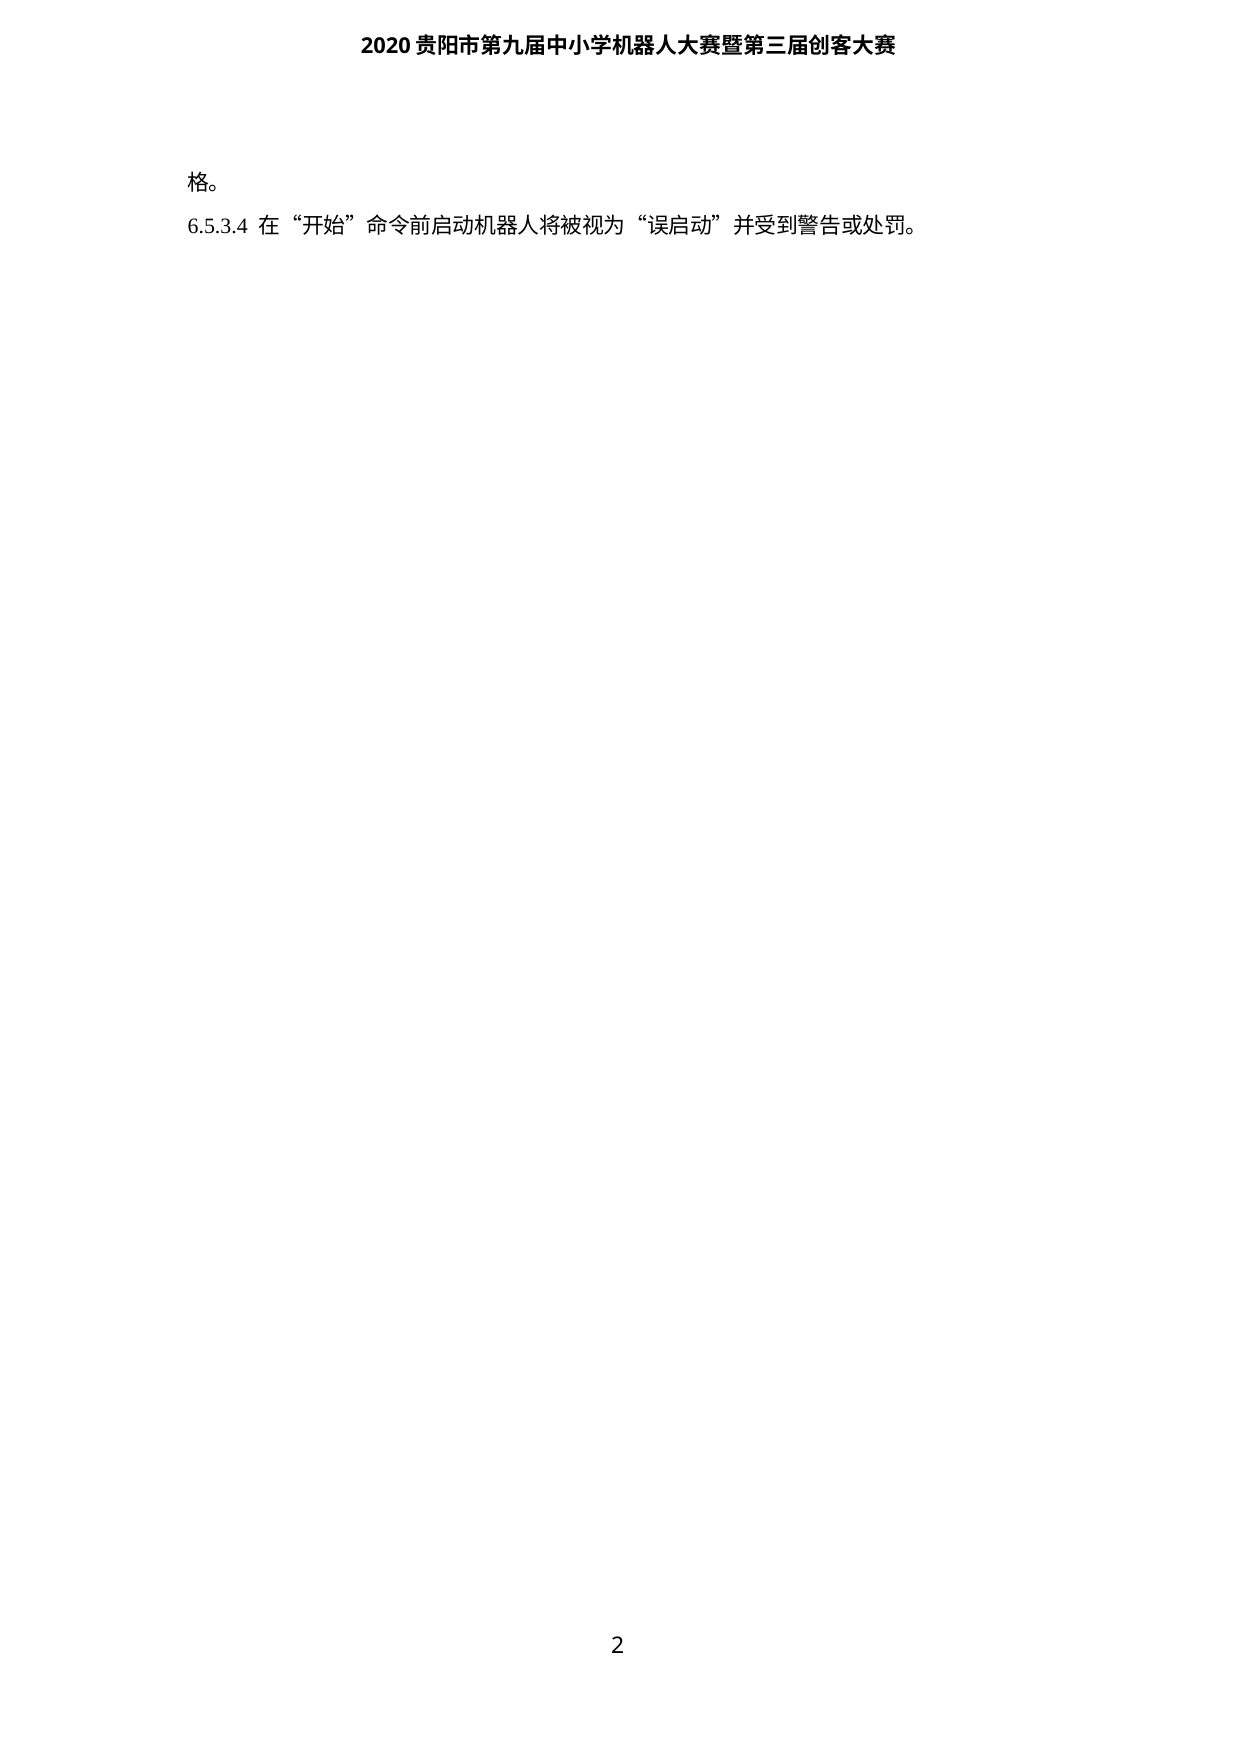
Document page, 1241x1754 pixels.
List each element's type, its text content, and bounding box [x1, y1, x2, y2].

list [187, 164, 1065, 196]
list 在“开始”命令前启动机器人将被视为“误启动”并受到警告或处罚。 [187, 211, 1101, 239]
